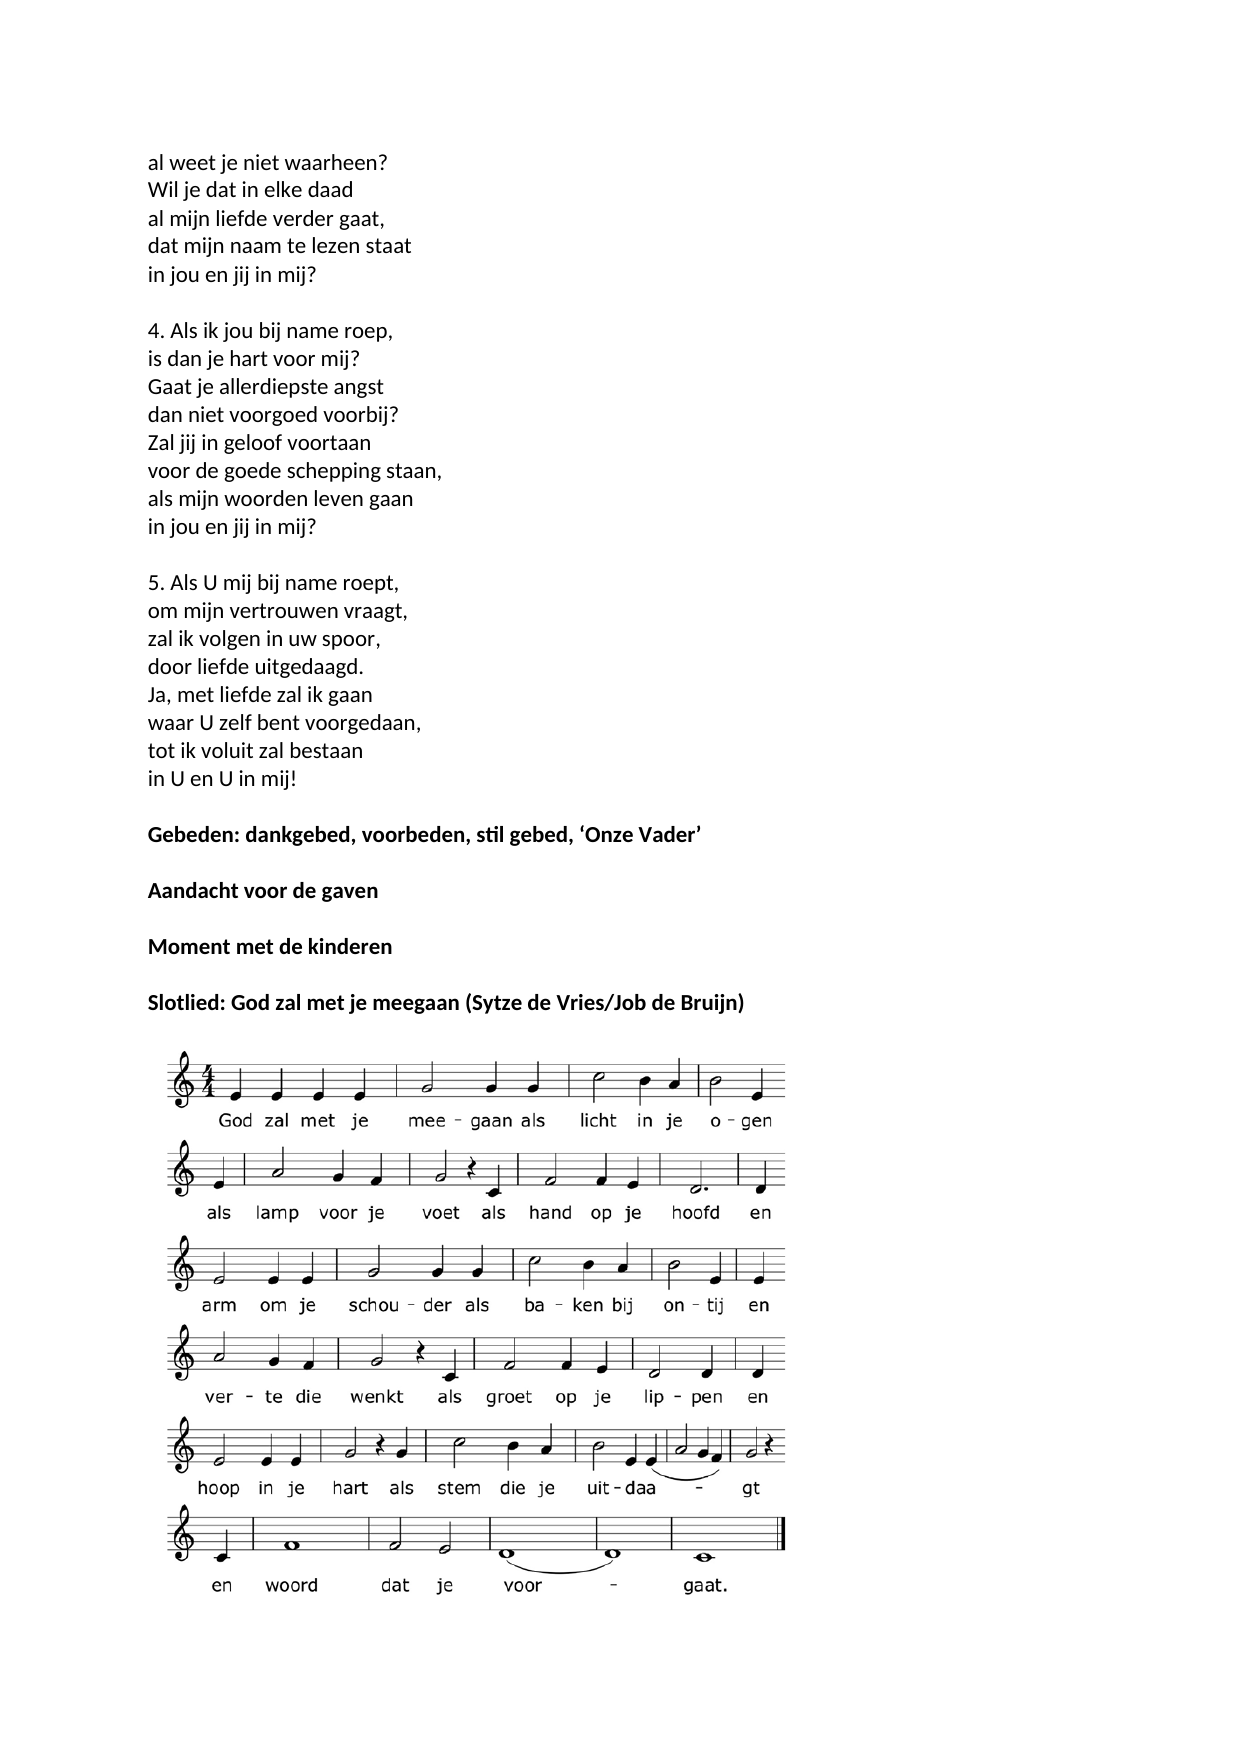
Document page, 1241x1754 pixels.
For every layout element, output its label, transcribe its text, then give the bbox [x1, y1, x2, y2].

text Ja, met liefde zal ik gaan [148, 680, 1093, 708]
text al weet je niet waarheen? [148, 148, 1093, 176]
text Moment met de kinderen [148, 932, 1093, 960]
text Aandacht voor de gaven [148, 876, 1093, 904]
text Zal jij in geloof voortaan [148, 428, 1093, 456]
text dan niet voorgoed voorbij? [148, 400, 1093, 428]
picture [147, 1044, 812, 1606]
text als mijn woorden leven gaan [148, 484, 1093, 512]
text Gebeden: dankgebed, voorbeden, stil gebed, ‘Onze Vader’ [148, 820, 1093, 848]
text Wil je dat in elke daad [148, 176, 1093, 204]
text Slotlied: God zal met je meegaan (Sytze de Vries/Job de Bruijn) [148, 988, 1093, 1016]
text tot ik voluit zal bestaan [148, 736, 1093, 764]
text door liefde uitgedaagd. [148, 652, 1093, 680]
text 4. Als ik jou bij name roep, [148, 316, 1093, 344]
text zal ik volgen in uw spoor, [148, 624, 1093, 652]
text is dan je hart voor mij? [148, 344, 1093, 372]
text in jou en jij in mij? [148, 512, 1093, 540]
text in jou en jij in mij? [148, 260, 1093, 288]
text waar U zelf bent voorgedaan, [148, 708, 1093, 736]
text dat mijn naam te lezen staat [148, 232, 1093, 260]
text Gaat je allerdiepste angst [148, 372, 1093, 400]
text voor de goede schepping staan, [148, 456, 1093, 484]
text om mijn vertrouwen vraagt, [148, 596, 1093, 624]
text al mijn liefde verder gaat, [148, 204, 1093, 232]
text in U en U in mij! [148, 764, 1093, 792]
text 5. Als U mij bij name roept, [148, 568, 1093, 596]
